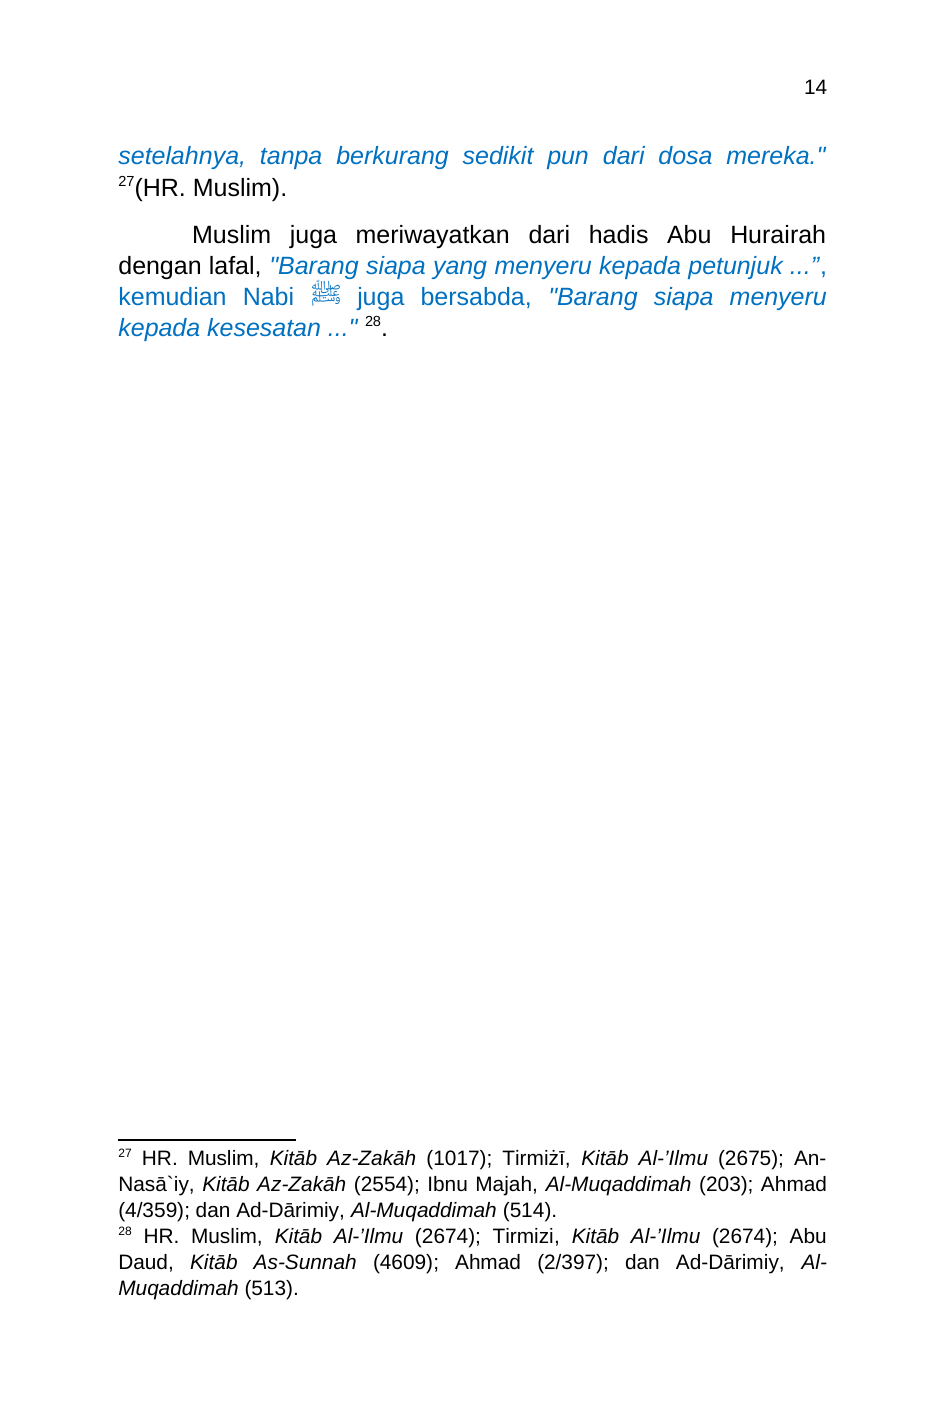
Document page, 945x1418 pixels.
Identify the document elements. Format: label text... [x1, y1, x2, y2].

text Muslim juga meriwayatkan dari hadis Abu Hurairah dengan lafal, "Barang siapa yang menyeru kepada petunjuk ...”, kemudian Nabi ﷺ juga bersabda, "Barang siapa menyeru kepada kesesatan ..." . [118, 220, 827, 342]
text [118, 141, 827, 201]
